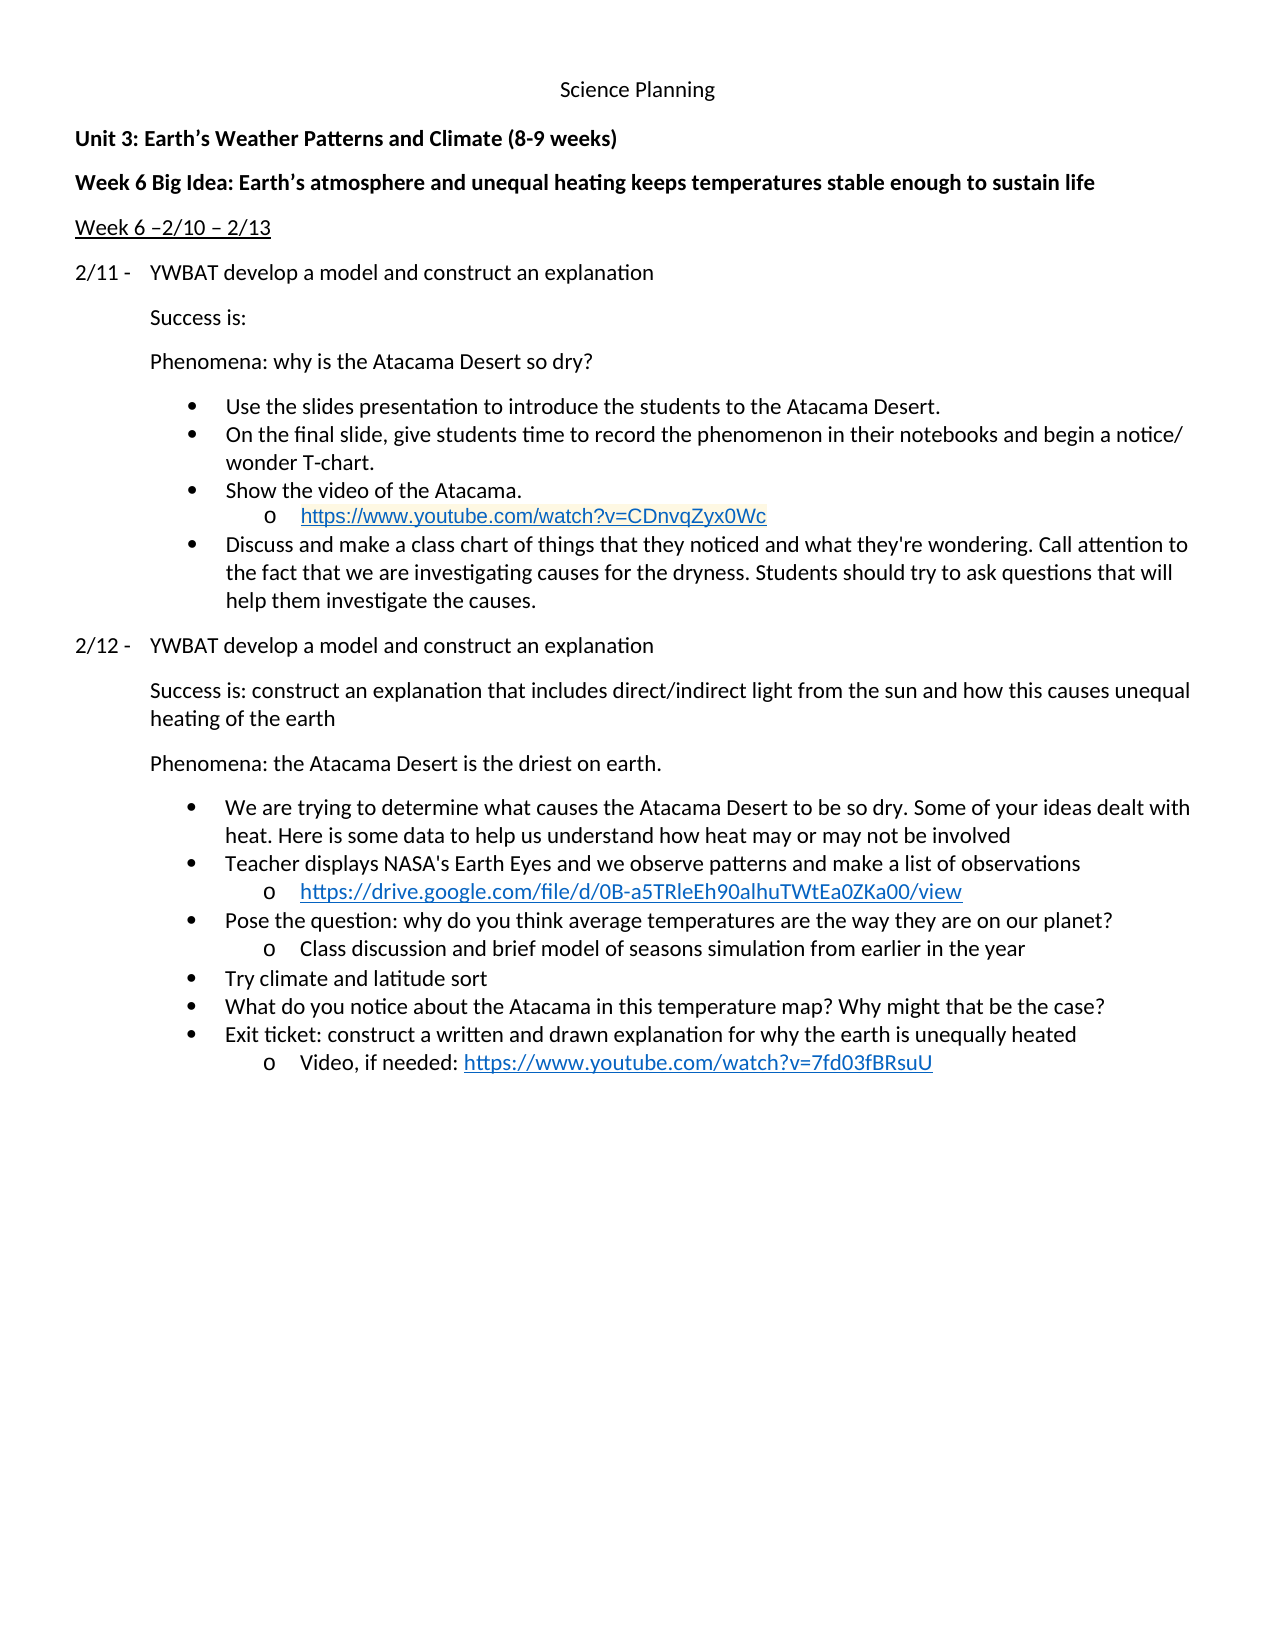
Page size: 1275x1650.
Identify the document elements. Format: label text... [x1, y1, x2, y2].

list Discuss and make a class chart of things that they noticed and what they're wondering. Call attention to the fact that we are investigating causes for the dryness. Students should try to ask questions that will help them investigate the causes. [188, 531, 1200, 614]
list Teacher displays NASA's Earth Eyes and we observe patterns and make a list of observations [187, 849, 1200, 877]
list Class discussion and brief model of seasons simulation from earlier in the year [262, 934, 1200, 964]
list https://drive.google.com/file/d/0B-a5TRleEh90alhuTWtEa0ZKa00/view [262, 877, 1200, 907]
text Week 6 Big Idea: Earth’s atmosphere and unequal heating keeps temperatures stable enough to sustain life [75, 168, 1200, 197]
list What do you notice about the Atacama in this temperature map? Why might that be the case? [187, 992, 1200, 1020]
text Unit 3: Earth’s Weather Patterns and Climate (8-9 weeks) [75, 124, 1200, 152]
list Show the video of the Atacama. [188, 476, 1200, 504]
list Exit ticket: construct a written and drawn explanation for why the earth is unequally heated [187, 1020, 1200, 1048]
list Video, if needed: https://www.youtube.com/watch?v=7fd03fBRsuU [262, 1048, 1200, 1077]
text 2/11 - YWBAT develop a model and construct an explanation [75, 258, 1200, 286]
text 2/12 - YWBAT develop a model and construct an explanation [75, 631, 1200, 659]
text Success is: [75, 303, 1200, 331]
list On the final slide, give students time to record the phenomenon in their notebooks and begin a notice/ wonder T-chart. [188, 420, 1200, 476]
list Use the slides presentation to introduce the students to the Atacama Desert. [188, 392, 1200, 420]
text Science Planning [75, 75, 1200, 103]
text Week 6 –2/10 – 2/13 [75, 213, 1200, 241]
text Phenomena: the Atacama Desert is the driest on earth. [150, 749, 1200, 777]
list We are trying to determine what causes the Atacama Desert to be so dry. Some of your ideas dealt with heat. Here is some data to help us understand how heat may or may not be involved [187, 793, 1200, 849]
text Phenomena: why is the Atacama Desert so dry? [75, 347, 1200, 375]
list Try climate and latitude sort [187, 964, 1200, 992]
list https://www.youtube.com/watch?v=CDnvqZyx0Wc [263, 504, 1200, 531]
list Pose the question: why do you think average temperatures are the way they are on our planet? [187, 907, 1200, 934]
text Success is: construct an explanation that includes direct/indirect light from the sun and how this causes unequal heating of the earth [150, 676, 1200, 732]
